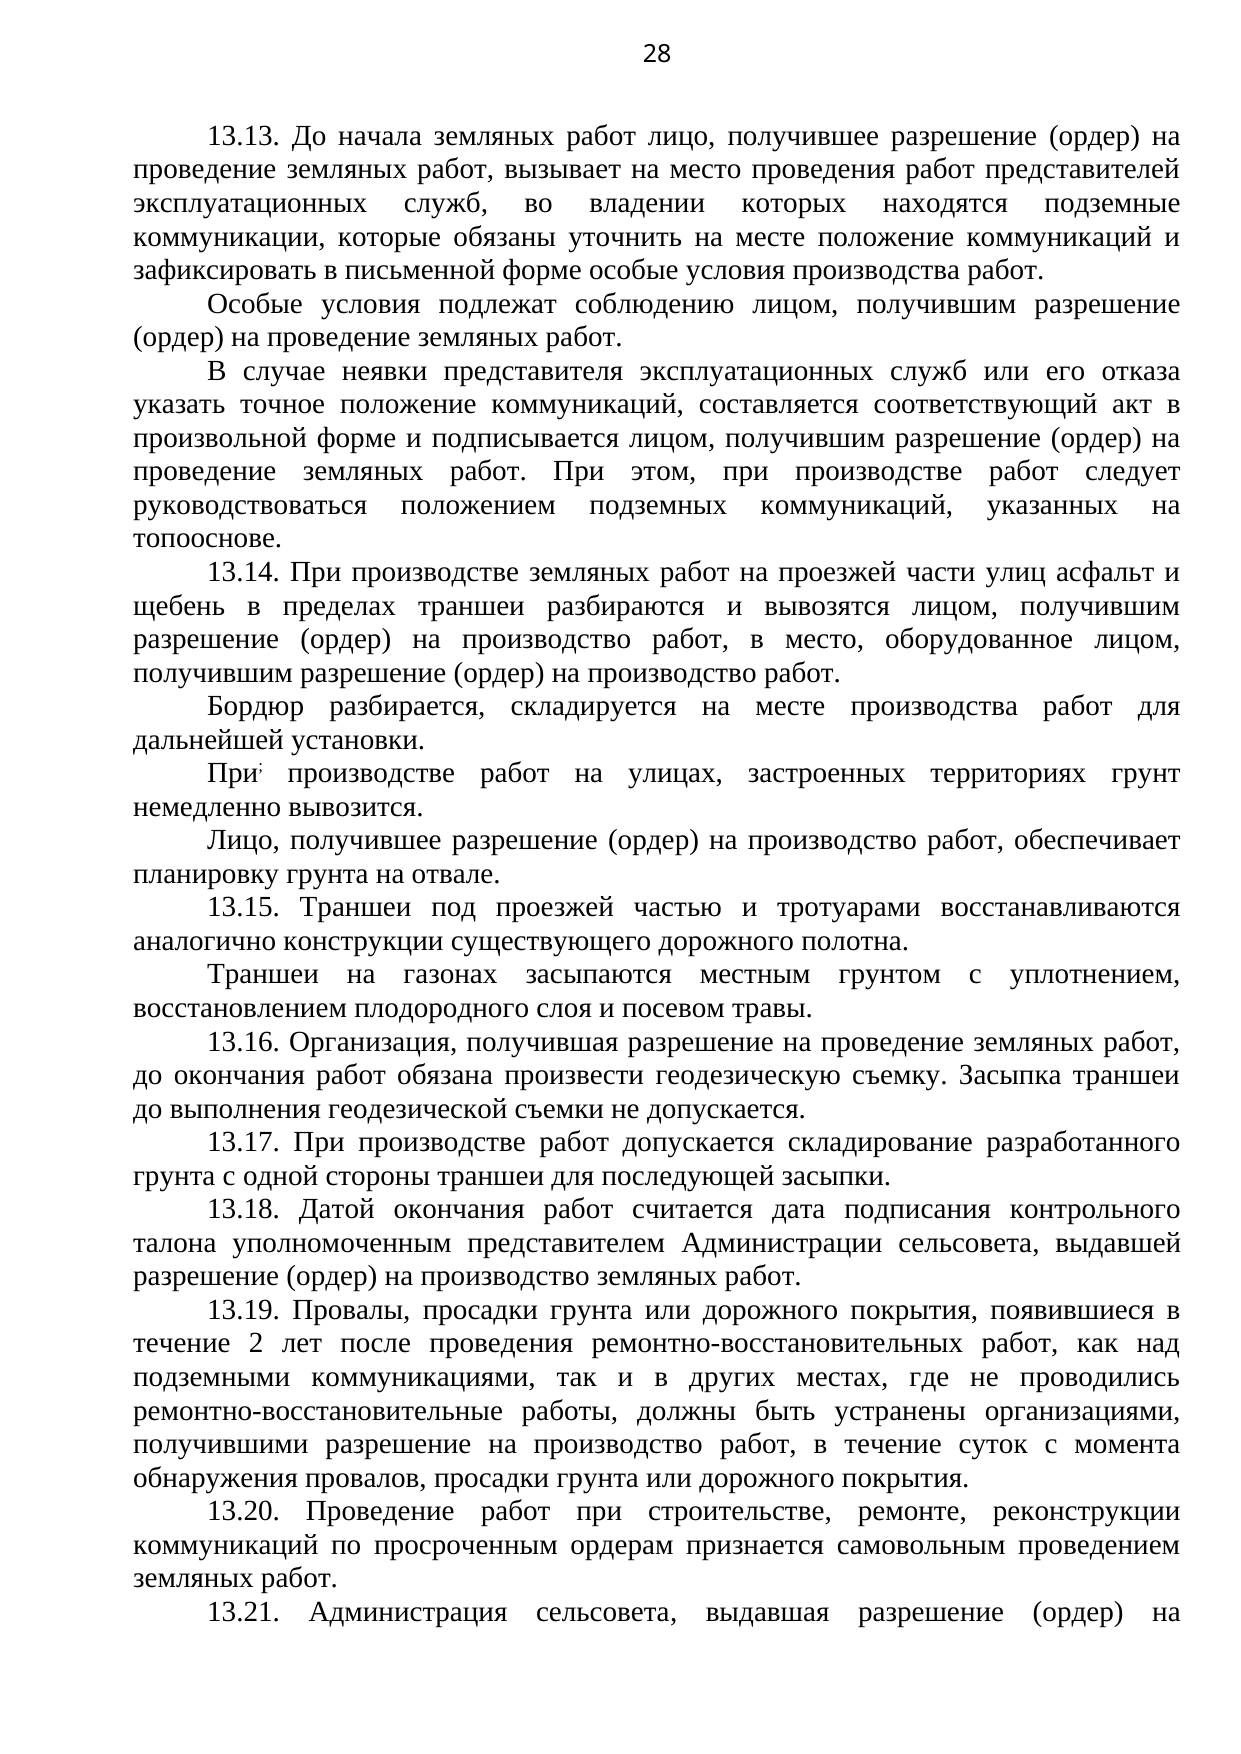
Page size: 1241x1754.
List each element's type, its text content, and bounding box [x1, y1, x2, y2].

text 13.13. До начала земляных работ лицо, получившее разрешение (ордер) на проведение земляных работ, вызывает на место проведения работ представителей эксплуатационных служб, во владении которых находятся подземные коммуникации, которые обязаны уточнить на месте положение коммуникаций и зафиксировать в письменной форме особые условия производства работ. [133, 118, 1181, 286]
text Особые условия подлежат соблюдению лицом, получившим разрешение (ордер) на проведение земляных работ. [133, 286, 1181, 353]
text При; производстве работ на улицах, застроенных территориях грунт немедленно вывозится. [133, 755, 1181, 822]
text 13.15. Траншеи под проезжей частью и тротуарами восстанавливаются аналогично конструкции существующего дорожного полотна. [133, 889, 1181, 957]
text 13.14. При производстве земляных работ на проезжей части улиц асфальт и щебень в пределах траншеи разбираются и вывозятся лицом, получившим разрешение (ордер) на производство работ, в место, оборудованное лицом, получившим разрешение (ордер) на производство работ. [133, 554, 1181, 688]
text Траншеи на газонах засыпаются местным грунтом с уплотнением, восстановлением плодородного слоя и посевом травы. [133, 957, 1181, 1024]
text 13.17. При производстве работ допускается складирование разработанного грунта с одной стороны траншеи для последующей засыпки. [133, 1124, 1181, 1191]
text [133, 1594, 1181, 1627]
text Бордюр разбирается, складируется на месте производства работ для дальнейшей установки. [133, 688, 1181, 755]
text Лицо, получившее разрешение (ордер) на производство работ, обеспечивает планировку грунта на отвале. [133, 822, 1181, 889]
text 13.20. Проведение работ при строительстве, ремонте, реконструкции коммуникаций по просроченным ордерам признается самовольным проведением земляных работ. [133, 1493, 1181, 1594]
text 13.18. Датой окончания работ считается дата подписания контрольного талона уполномоченным представителем Администрации сельсовета, выдавшей разрешение (ордер) на производство земляных работ. [133, 1191, 1181, 1292]
text 13.19. Провалы, просадки грунта или дорожного покрытия, появившиеся в течение 2 лет после проведения ремонтно-восстановительных работ, как над подземными коммуникациями, так и в других местах, где не проводились ремонтно-восстановительные работы, должны быть устранены организациями, получившими разрешение на производство работ, в течение суток с момента обнаружения провалов, просадки грунта или дорожного покрытия. [133, 1292, 1181, 1493]
text 13.16. Организация, получившая разрешение на проведение земляных работ, до окончания работ обязана произвести геодезическую съемку. Засыпка траншеи до выполнения геодезической съемки не допускается. [133, 1024, 1181, 1124]
text В случае неявки представителя эксплуатационных служб или его отказа указать точное положение коммуникаций, составляется соответствующий акт в произвольной форме и подписывается лицом, получившим разрешение (ордер) на проведение земляных работ. При этом, при производстве работ следует руководствоваться положением подземных коммуникаций, указанных на топооснове. [133, 353, 1181, 554]
